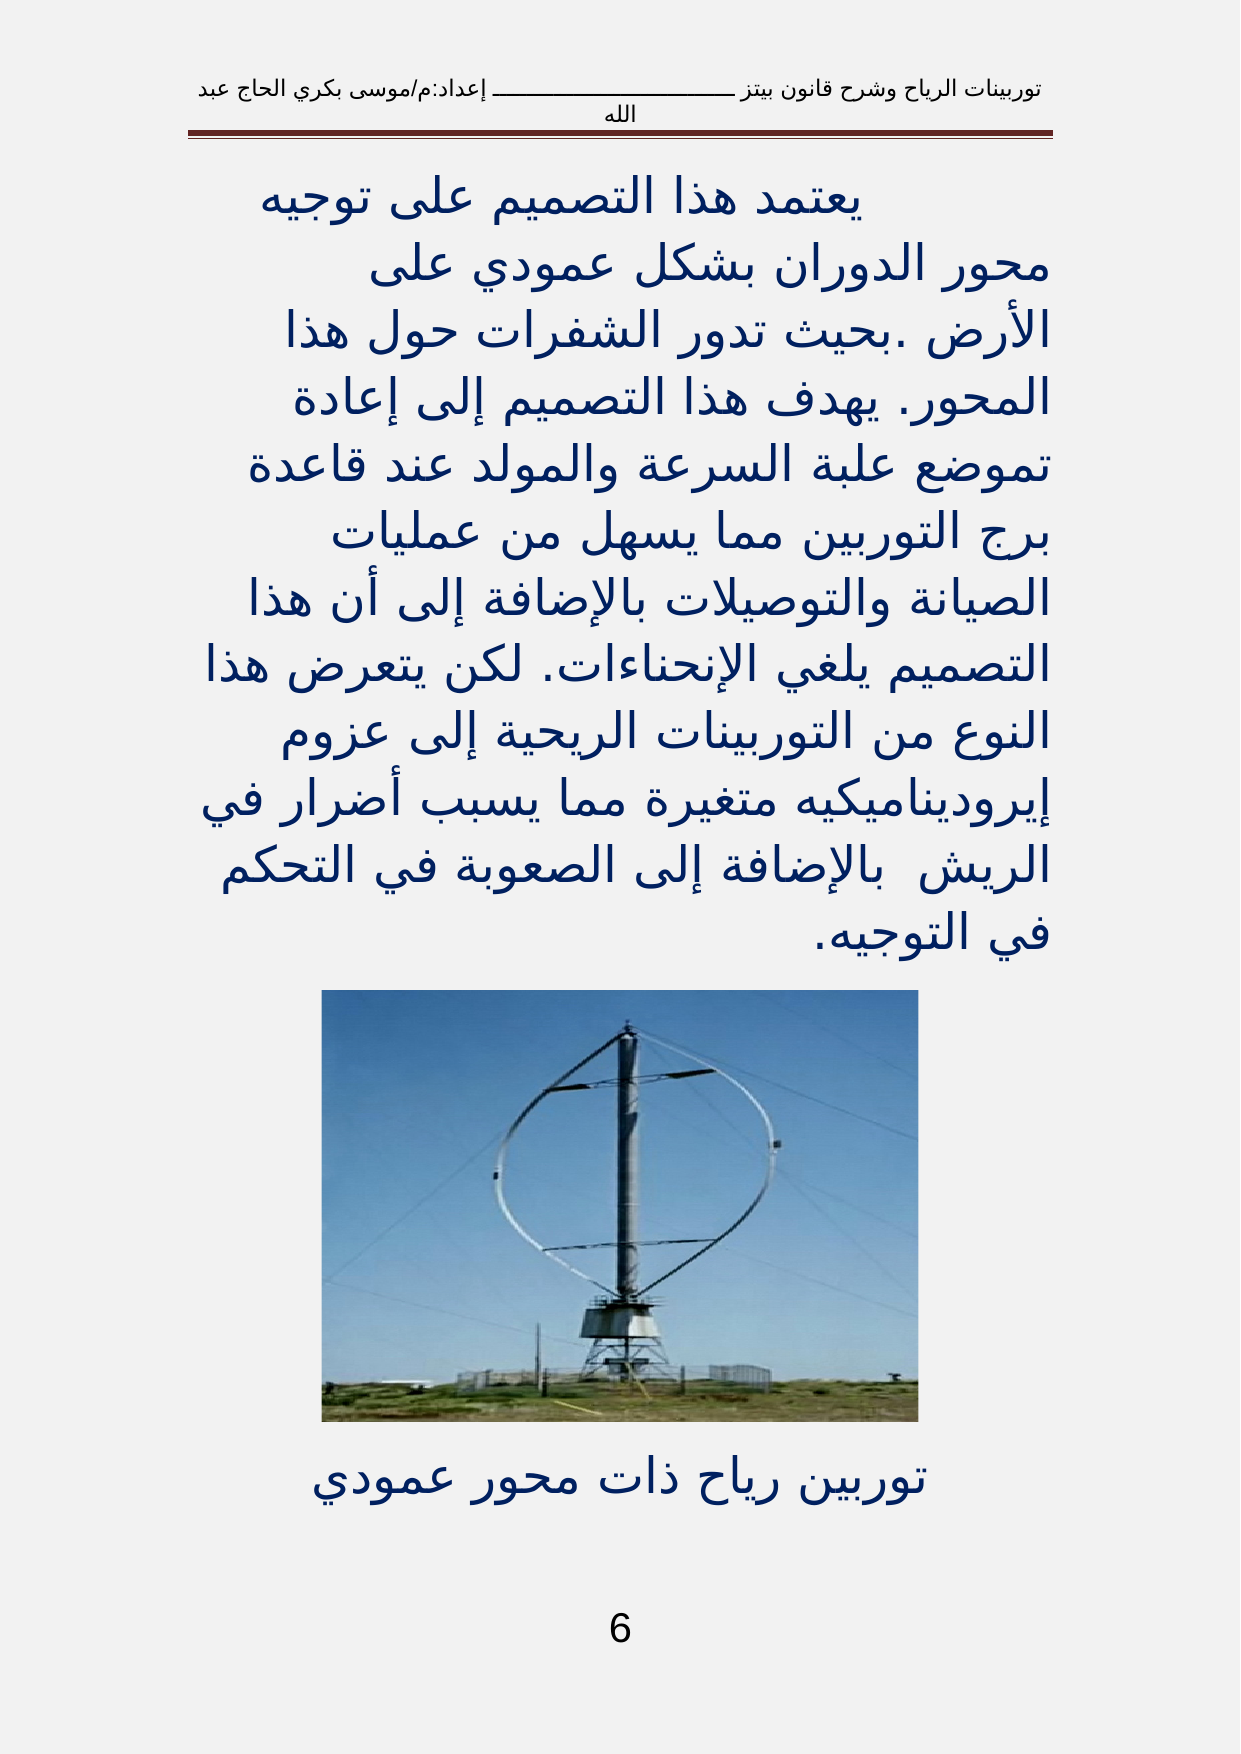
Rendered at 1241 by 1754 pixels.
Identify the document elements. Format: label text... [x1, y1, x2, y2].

picture [321, 990, 919, 1422]
text يعتمد هذا التصميم على توجيه محور الدوران بشكل عمودي على الأرض .بحيث تدور الشفرات حول هذا المحور. يهدف هذا التصميم إلى إعادة تموضع علبة السرعة والمولد عند قاعدة برج التوربين مما يسهل من عمليات الصيانة والتوصيلات بالإضافة إلى أن هذا التصميم يلغي الإنحناءات. لكن يتعرض هذا النوع من التوربينات الريحية إلى عزوم إيروديناميكيه متغيرة مما يسبب أضرار في الريش بالإضافة إلى الصعوبة في التحكم في التوجيه. [187, 167, 1053, 961]
text توربين رياح ذات محور عمودي [187, 1447, 1053, 1505]
